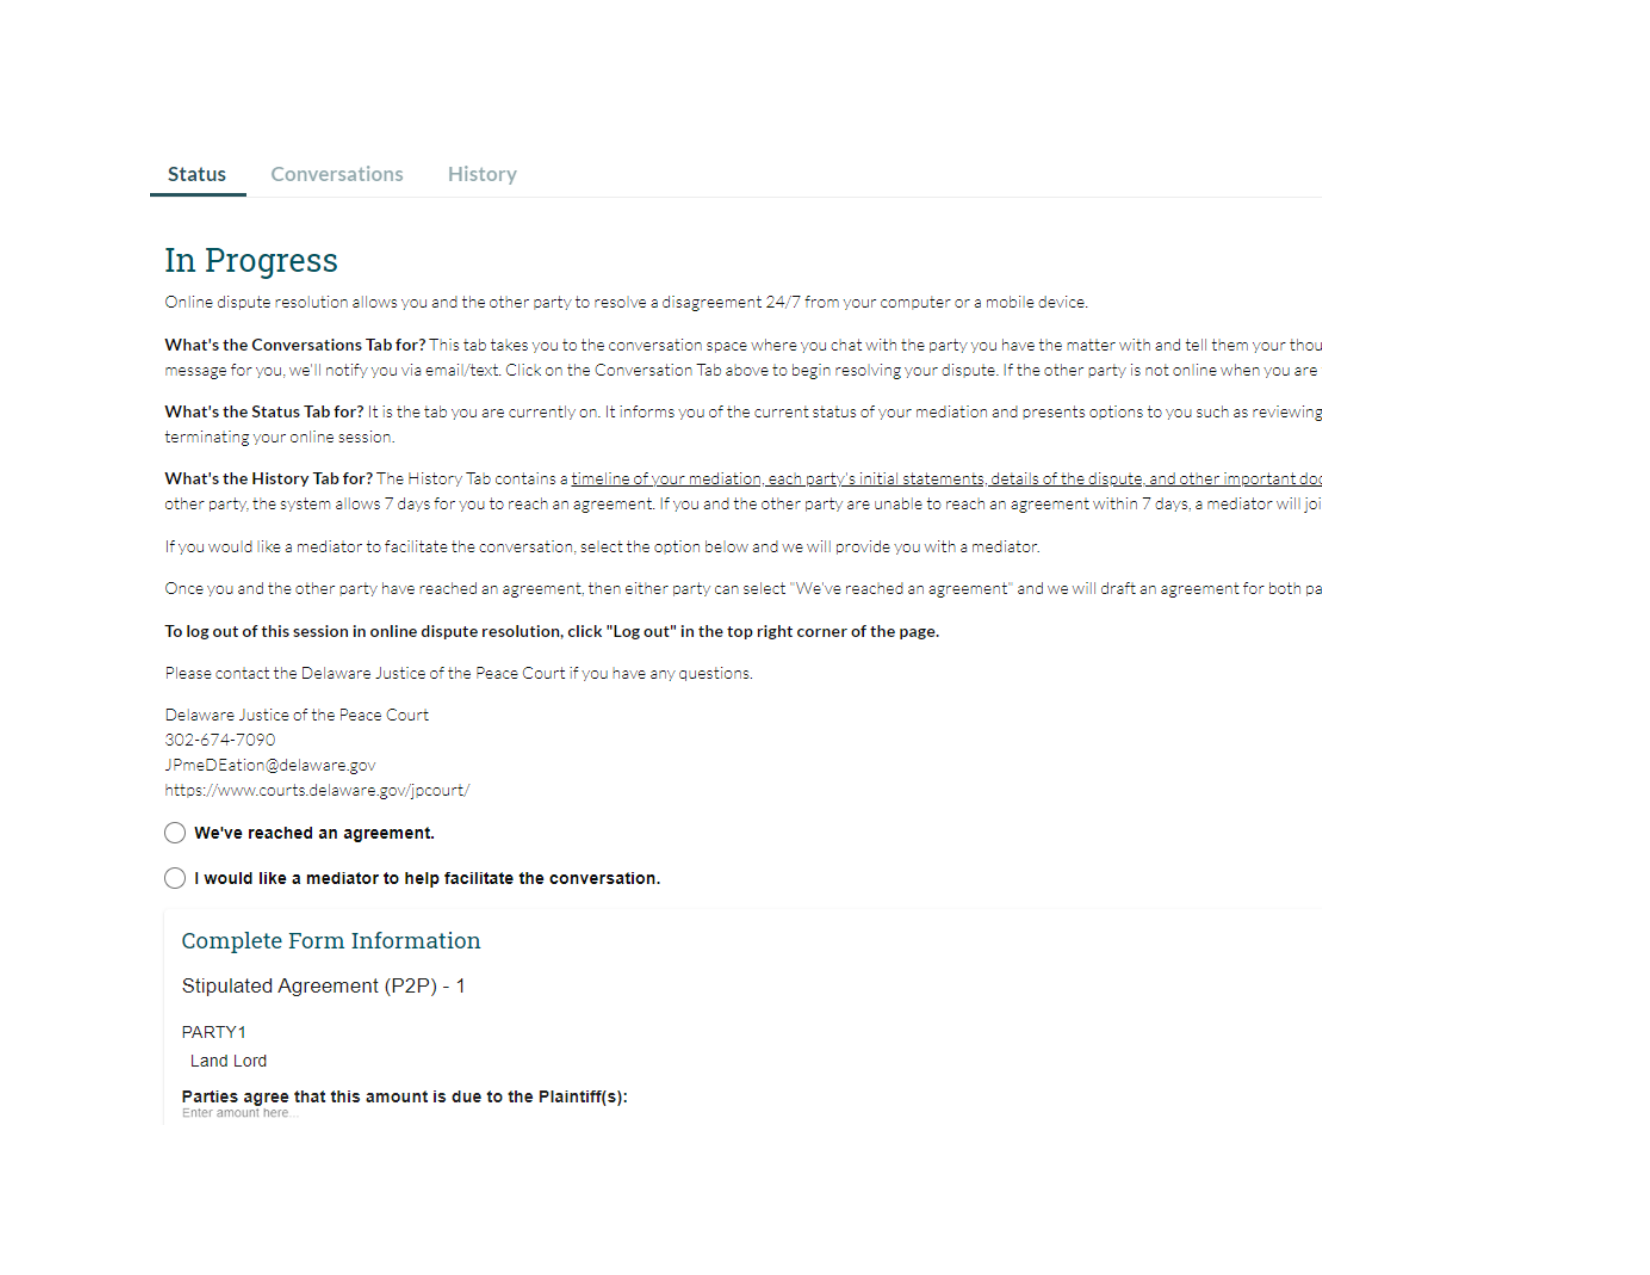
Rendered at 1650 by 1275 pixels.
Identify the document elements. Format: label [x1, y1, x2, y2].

picture [150, 150, 1322, 1125]
